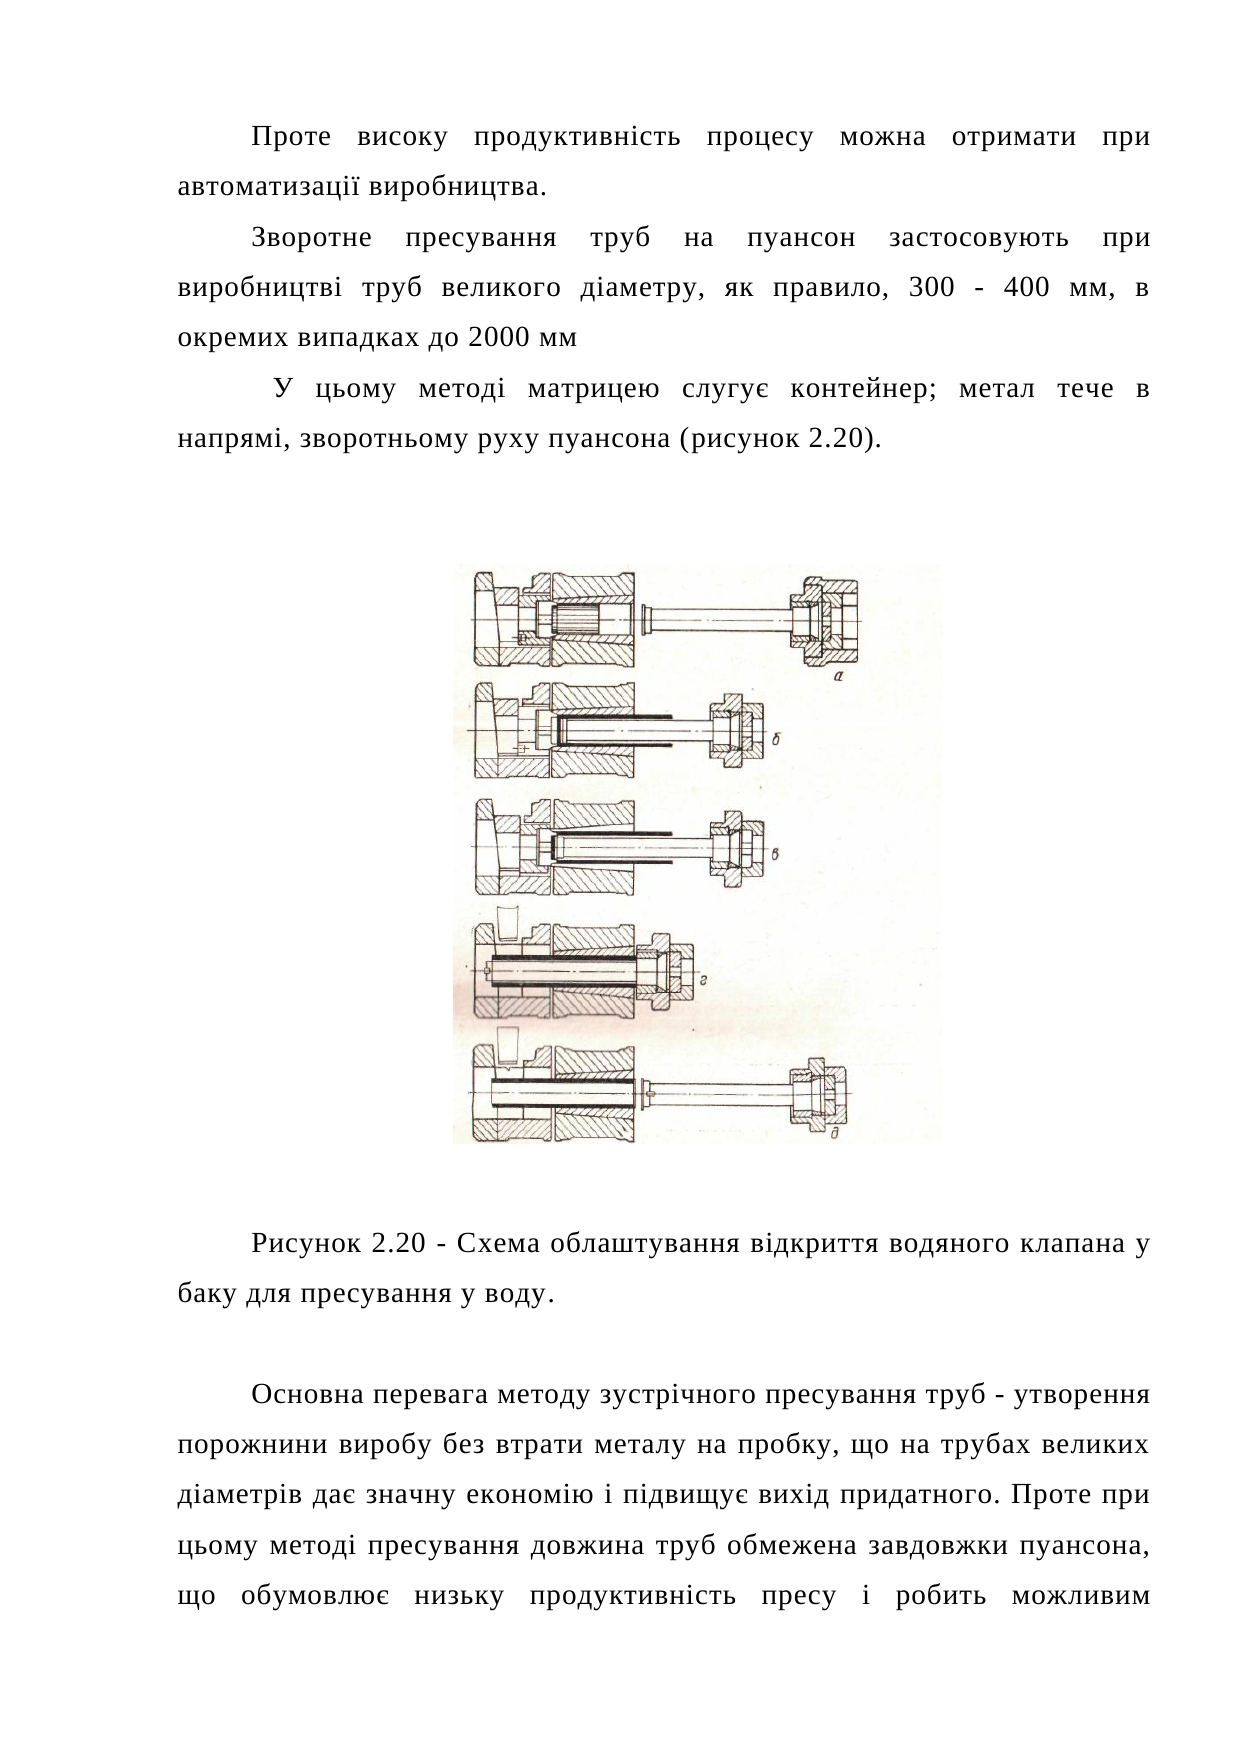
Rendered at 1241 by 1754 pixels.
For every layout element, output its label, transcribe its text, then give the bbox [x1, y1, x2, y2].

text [177, 1376, 1152, 1611]
text Зворотне пресування труб на пуансон застосовують при виробництві труб великого діаметру, як правило, 300 - , в окремих випадках до [177, 219, 1152, 353]
picture [452, 564, 943, 1144]
text Проте високу продуктивність процесу можна отримати при автоматизації виробництва. [177, 118, 1152, 202]
text У цьому методі матрицею слугує контейнер; метал тече в напрямі, зворотньому руху пуансона (рисунок 2.20). [177, 370, 1152, 453]
text Рисунок 2.20 - Схема облаштування відкриття водяного клапана у баку для пресування у воду. [177, 1225, 1152, 1309]
